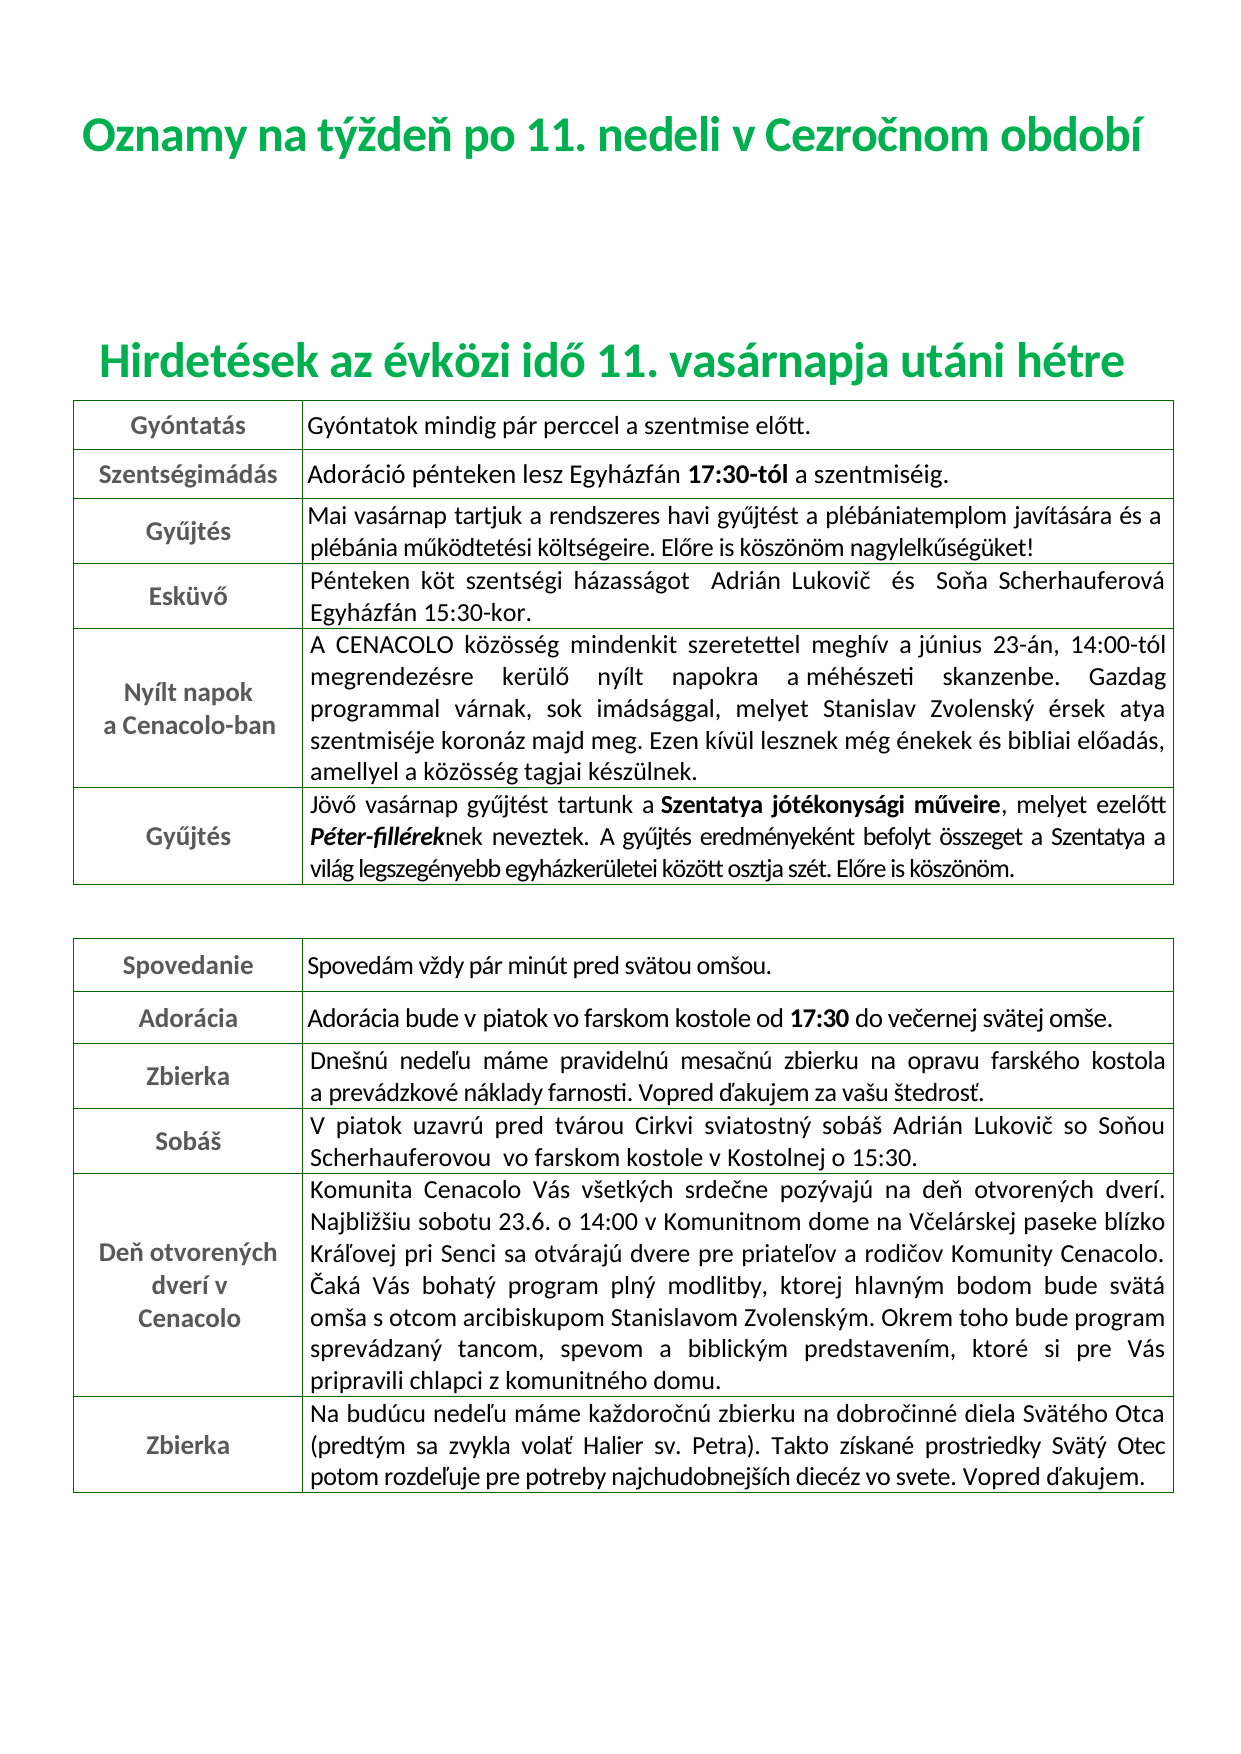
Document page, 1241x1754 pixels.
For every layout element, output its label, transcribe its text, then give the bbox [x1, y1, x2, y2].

table_cell A CENACOLO közösség mindenkit szeretettel meghív a június 23-án, 14:00-tól megrendezésre kerülő nyílt napokra a méhészeti skanzenbe. Gazdag programmal várnak, sok imádsággal, melyet Stanislav Zvolenský érsek atya szentmiséje koronáz majd meg. Ezen kívül lesznek még énekek és bibliai előadás, amellyel a közösség tagjai készülnek. [303, 629, 1173, 787]
table_cell V piatok uzavrú pred tvárou Cirkvi sviatostný sobáš Adrián Lukovič so Soňou Scherhauferovou vo farskom kostole v Kostolnej o 15:30. [303, 1109, 1173, 1172]
table_cell Zbierka [74, 1397, 302, 1492]
table_cell Mai vasárnap tartjuk a rendszeres havi gyűjtést a plébániatemplom javítására és a plébánia működtetési költségeire. Előre is köszönöm nagylelkűségüket! [303, 499, 1173, 563]
table_header Spovedanie [74, 939, 302, 991]
table_cell Nyílt napok a Cenacolo-ban [74, 629, 302, 787]
table_cell Gyűjtés [74, 788, 302, 884]
table_cell Adoráció pénteken lesz Egyházfán 17:30-tól a szentmiséig. [303, 450, 1173, 498]
table_cell Gyűjtés [74, 499, 302, 563]
table_cell Esküvő [74, 564, 302, 627]
table_header Spovedám vždy pár minút pred svätou omšou. [303, 939, 1173, 991]
table_cell Adorácia [74, 992, 302, 1043]
table_cell Na budúcu nedeľu máme každoročnú zbierku na dobročinné diela Svätého Otca (predtým sa zvykla volať Halier sv. Petra). Takto získané prostriedky Svätý Otec potom rozdeľuje pre potreby najchudobnejších diecéz vo svete. Vopred ďakujem. [303, 1397, 1173, 1492]
table_cell Komunita Cenacolo Vás všetkých srdečne pozývajú na deň otvorených dverí. Najbližšiu sobotu 23.6. o 14:00 v Komunitnom dome na Včelárskej paseke blízko Kráľovej pri Senci sa otvárajú dvere pre priateľov a rodičov Komunity Cenacolo. Čaká Vás bohatý program plný modlitby, ktorej hlavným bodom bude svätá omša s otcom arcibiskupom Stanislavom Zvolenským. Okrem toho bude program sprevádzaný tancom, spevom a biblickým predstavením, ktoré si pre Vás pripravili chlapci z komunitného domu. [303, 1174, 1173, 1396]
table_cell Pénteken köt szentségi házasságot Adrián Lukovič és Soňa Scherhauferová Egyházfán 15:30-kor. [303, 564, 1173, 627]
table_cell Adorácia bude v piatok vo farskom kostole od 17:30 do večernej svätej omše. [303, 992, 1173, 1043]
table_cell Szentségimádás [74, 450, 302, 498]
table_cell Jövő vasárnap gyűjtést tartunk a Szentatya jótékonysági műveire, melyet ezelőtt Péter-filléreknek neveztek. A gyűjtés eredményeként befolyt összeget a Szentatya a világ legszegényebb egyházkerületei között osztja szét. Előre is köszönöm. [303, 788, 1173, 884]
table_cell Deň otvorených dverí v Cenacolo [74, 1174, 302, 1396]
subtitle Oznamy na týždeň po 11. nedeli v Cezročnom období [74, 103, 1152, 164]
table_header Gyóntatás [74, 401, 302, 449]
table_header Gyóntatok mindig pár perccel a szentmise előtt. [303, 401, 1173, 449]
table_cell Zbierka [74, 1044, 302, 1108]
table_cell Sobáš [74, 1109, 302, 1172]
subtitle Hirdetések az évközi idő 11. vasárnapja utáni hétre [74, 329, 1152, 390]
table_cell Dnešnú nedeľu máme pravidelnú mesačnú zbierku na opravu farského kostola a prevádzkové náklady farnosti. Vopred ďakujem za vašu štedrosť. [303, 1044, 1173, 1108]
